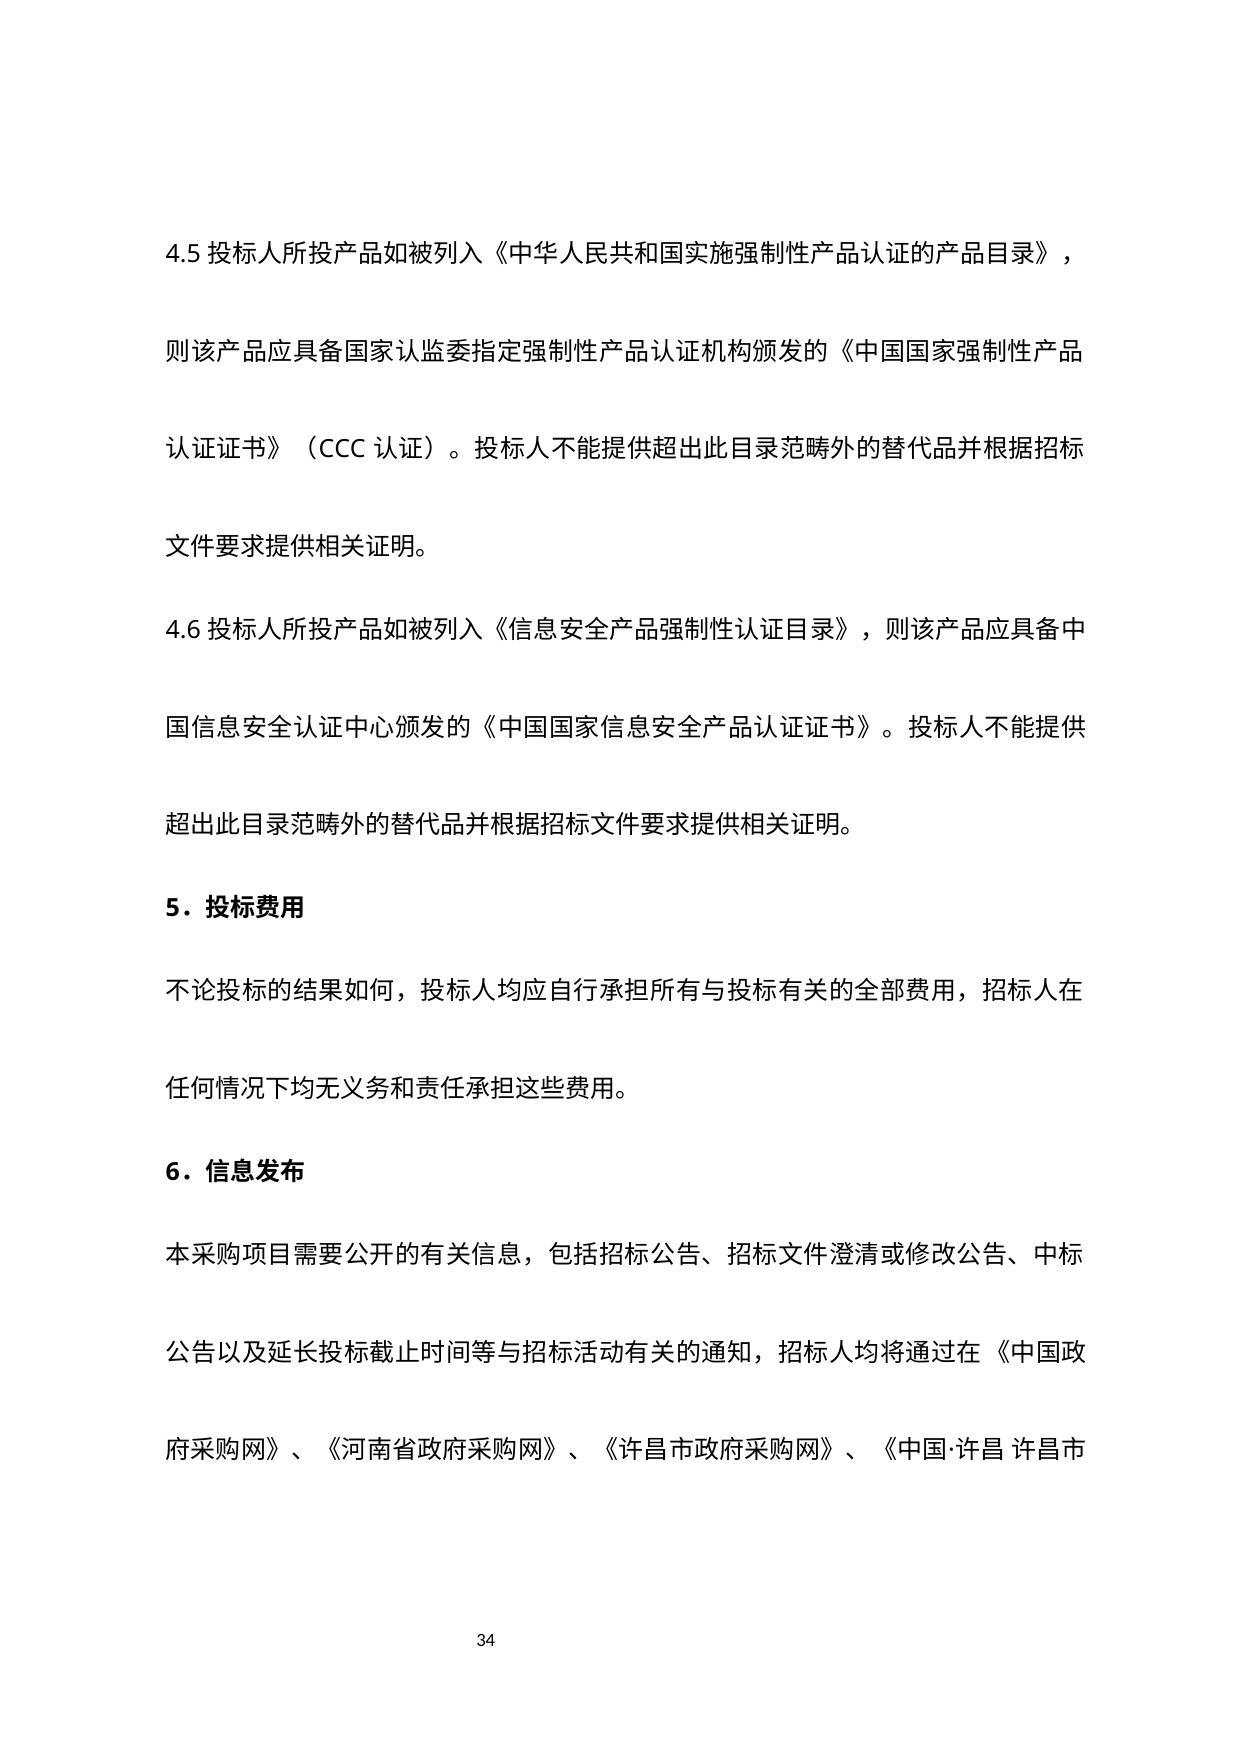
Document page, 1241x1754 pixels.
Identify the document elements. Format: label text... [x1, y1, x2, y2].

text 4.6 投标人所投产品如被列入《信息安全产品强制性认证目录》，则该产品应具备中国信息安全认证中心颁发的《中国国家信息安全产品认证证书》。投标人不能提供超出此目录范畴外的替代品并根据招标文件要求提供相关证明。 [165, 595, 1087, 855]
text 不论投标的结果如何，投标人均应自行承担所有与投标有关的全部费用，招标人在任何情况下均无义务和责任承担这些费用。 [165, 956, 1087, 1119]
text 4.5 投标人所投产品如被列入《中华人民共和国实施强制性产品认证的产品目录》，则该产品应具备国家认监委指定强制性产品认证机构颁发的《中国国家强制性产品认证证书》（CCC 认证）。投标人不能提供超出此目录范畴外的替代品并根据招标文件要求提供相关证明。 [165, 219, 1087, 577]
text 5．投标费用 [165, 873, 1087, 938]
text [165, 1220, 1087, 1480]
text 6．信息发布 [165, 1137, 1087, 1202]
